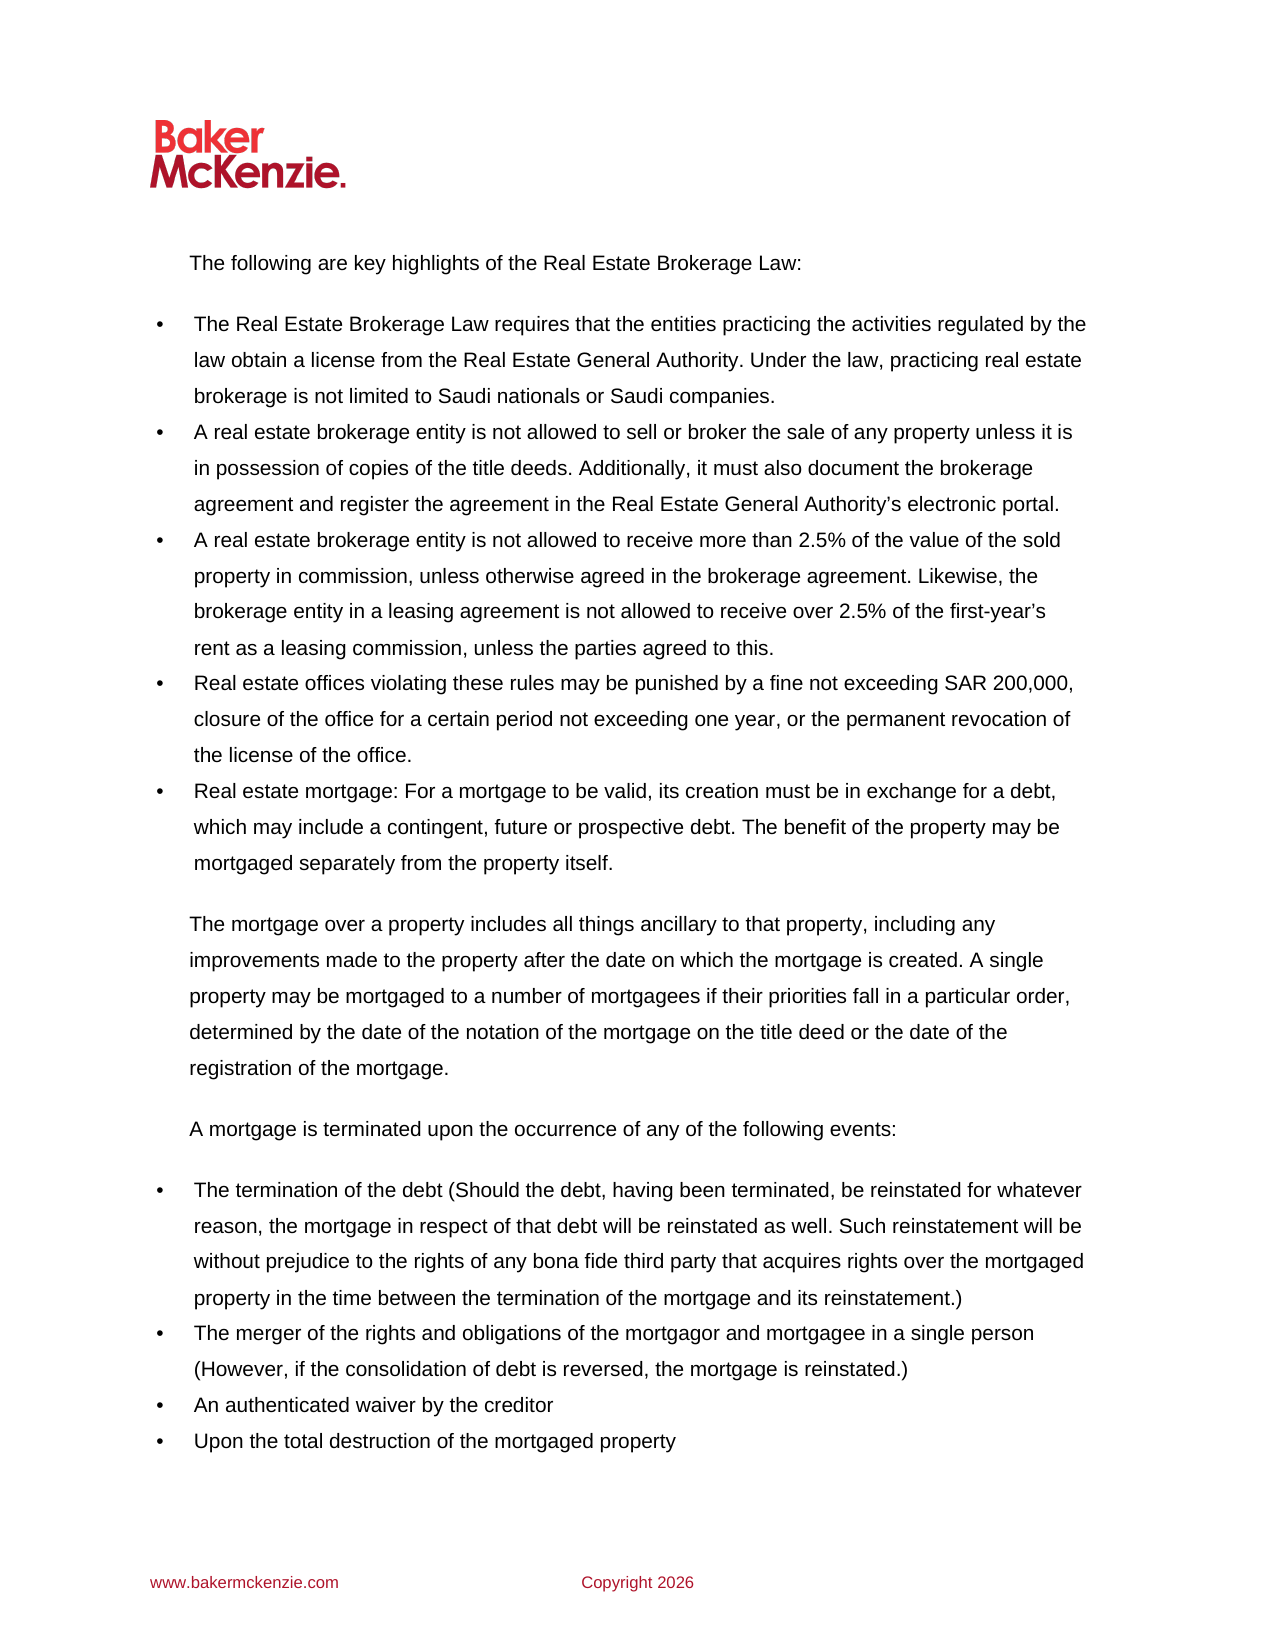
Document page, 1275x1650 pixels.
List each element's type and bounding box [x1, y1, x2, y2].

picture [150, 120, 346, 189]
